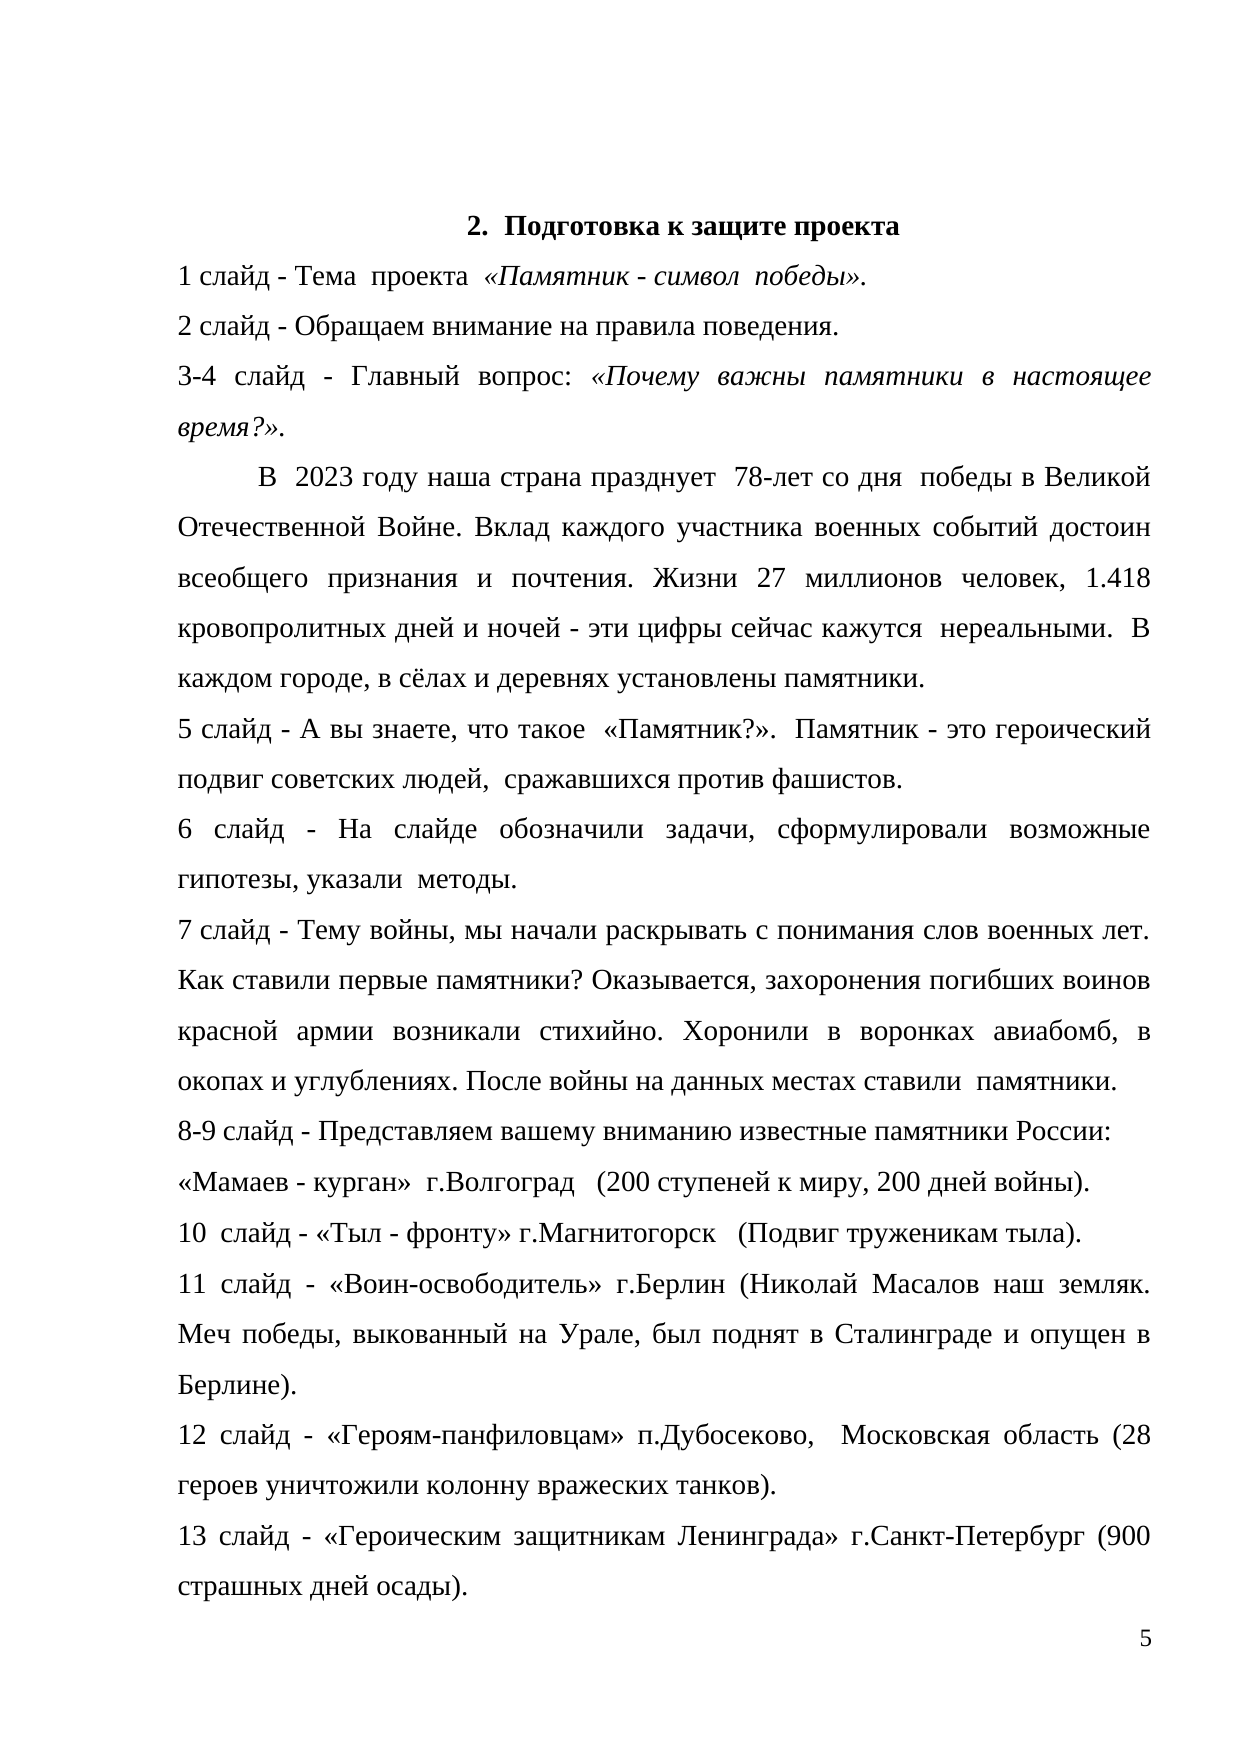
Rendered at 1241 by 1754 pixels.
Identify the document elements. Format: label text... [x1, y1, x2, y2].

text 13 слайд - «Героическим защитникам Ленинграда» г.Санкт-Петербург (900 страшных дней осады). [177, 1518, 1152, 1602]
text В 2023 году наша страна празднует 78-лет со дня победы в Великой Отечественной Войне. Вклад каждого участника военных событий достоин всеобщего признания и почтения. Жизни 27 миллионов человек, 1.418 кровопролитных дней и ночей - эти цифры сейчас кажутся нереальными. В каждом городе, в сёлах и деревнях установлены памятники. [177, 459, 1152, 694]
text 2 слайд - Обращаем внимание на правила поведения. [177, 308, 1152, 342]
text 1 слайд - Тема проекта «Памятник - символ победы». [177, 258, 1152, 291]
text 6 слайд - На слайде обозначили задачи, сформулировали возможные гипотезы, указали методы. [177, 811, 1152, 895]
text 12 слайд - «Героям-панфиловцам» п.Дубосеково, Московская область (28 героев уничтожили колонну вражеских танков). [177, 1417, 1152, 1501]
text 11 слайд - «Воин-освободитель» г.Берлин (Николай Масалов наш земляк. Меч победы, выкованный на Урале, был поднят в Сталинграде и опущен в Берлине). [177, 1266, 1152, 1400]
text 7 слайд - Тему войны, мы начали раскрывать с понимания слов военных лет. Как ставили первые памятники? Оказывается, захоронения погибших воинов красной армии возникали стихийно. Хоронили в воронках авиабомб, в окопах и углублениях. После войны на данных местах ставили памятники. [177, 912, 1152, 1096]
text «Мамаев - курган» г.Волгоград (200 ступеней к миру, 200 дней войны). [177, 1164, 1152, 1198]
text 5 слайд - А вы знаете, что такое «Памятник?». Памятник - это героический подвиг советских людей, сражавшихся против фашистов. [177, 711, 1152, 794]
text 10 слайд - «Тыл - фронту» г.Магнитогорск (Подвиг труженикам тыла). [177, 1215, 1152, 1248]
list Подготовка к защите проекта [215, 208, 1152, 241]
text 3-4 слайд - Главный вопрос: «Почему важны памятники в настоящее время?». [177, 358, 1152, 442]
text 8-9 слайд - Представляем вашему вниманию известные памятники России: [177, 1113, 1152, 1147]
